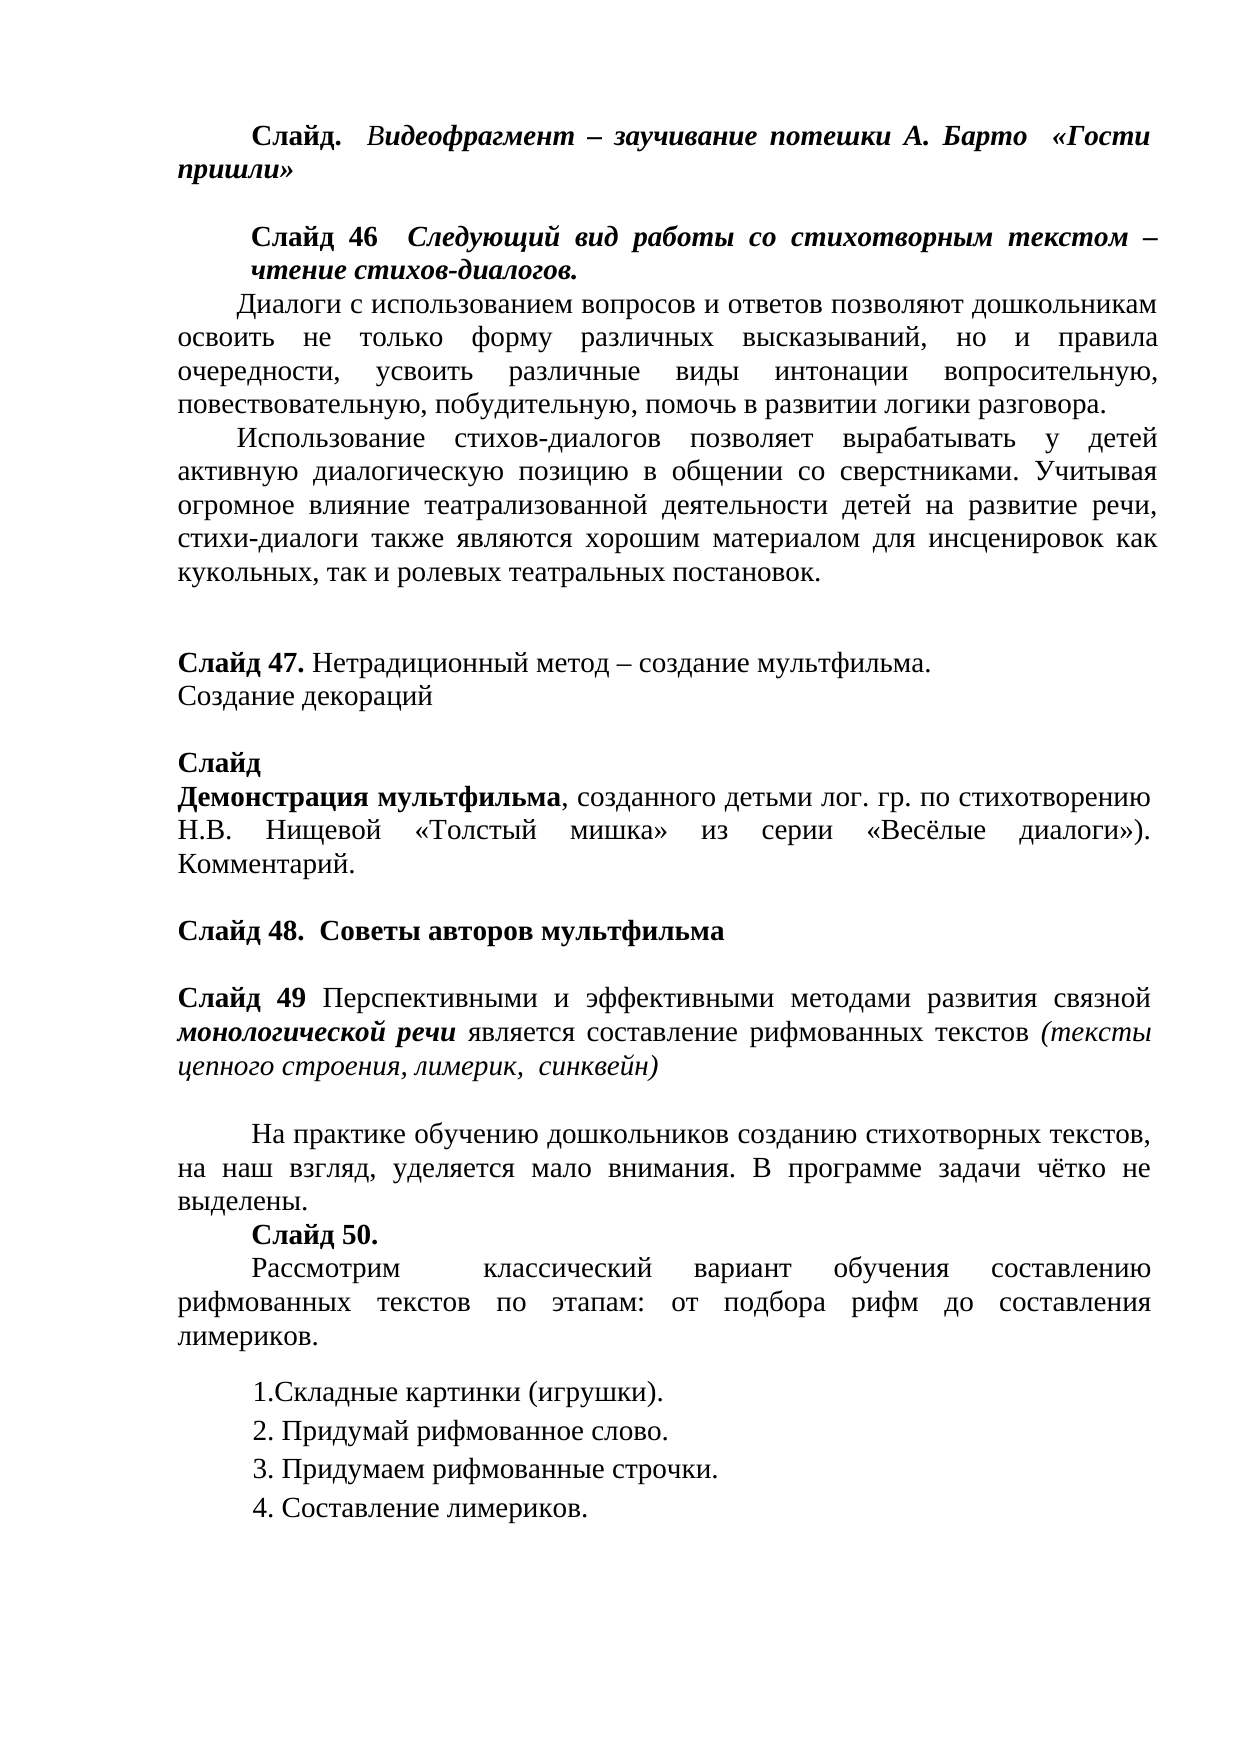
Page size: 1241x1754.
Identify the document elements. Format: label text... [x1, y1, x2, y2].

text Демонстрация мультфильма, созданного детьми лог. гр. по стихотворению Н.В. Нищевой «Толстый мишка» из серии «Весёлые диалоги»). Комментарий. [177, 779, 1152, 879]
text Слайд [177, 745, 1152, 779]
text Слайд 50. [177, 1217, 1152, 1251]
text Слайд 46 Следующий вид работы со стихотворным текстом – чтение стихов-диалогов. [251, 219, 1158, 286]
text Слайд 47. Нетрадиционный метод – создание мультфильма. [177, 645, 1152, 678]
list 1.Складные картинки (игрушки). [177, 1374, 1152, 1408]
text Диалоги с использованием вопросов и ответов позволяют дошкольникам освоить не только форму различных высказываний, но и правила очередности, усвоить различные виды интонации вопросительную, повествовательную, побудительную, помочь в развитии логики разговора. [177, 286, 1158, 420]
list 3. Придумаем рифмованные строчки. [177, 1452, 1152, 1485]
text Слайд 48. Советы авторов мультфильма [177, 913, 1152, 947]
text Рассмотрим классический вариант обучения составлению рифмованных текстов по этапам: от подбора рифм до составления лимериков. [177, 1251, 1152, 1351]
text Слайд. Видеофрагмент – заучивание потешки А. Барто «Гости пришли» [177, 118, 1152, 185]
text Создание декораций [177, 678, 1152, 712]
text На практике обучению дошкольников созданию стихотворных текстов, на наш взгляд, уделяется мало внимания. В программе задачи чётко не выделены. [177, 1116, 1152, 1217]
list 2. Придумай рифмованное слово. [177, 1413, 1152, 1447]
text Использование стихов-диалогов позволяет вырабатывать у детей активную диалогическую позицию в общении со сверстниками. Учитывая огромное влияние театрализованной деятельности детей на развитие речи, стихи-диалоги также являются хорошим материалом для инсценировок как кукольных, так и ролевых театральных постановок. [177, 420, 1158, 588]
text Слайд 49 Перспективными и эффективными методами развития связной монологической речи является составление рифмованных текстов (тексты цепного строения, лимерик, синквейн) [177, 980, 1152, 1083]
list 4. Составление лимериков. [177, 1490, 1152, 1524]
